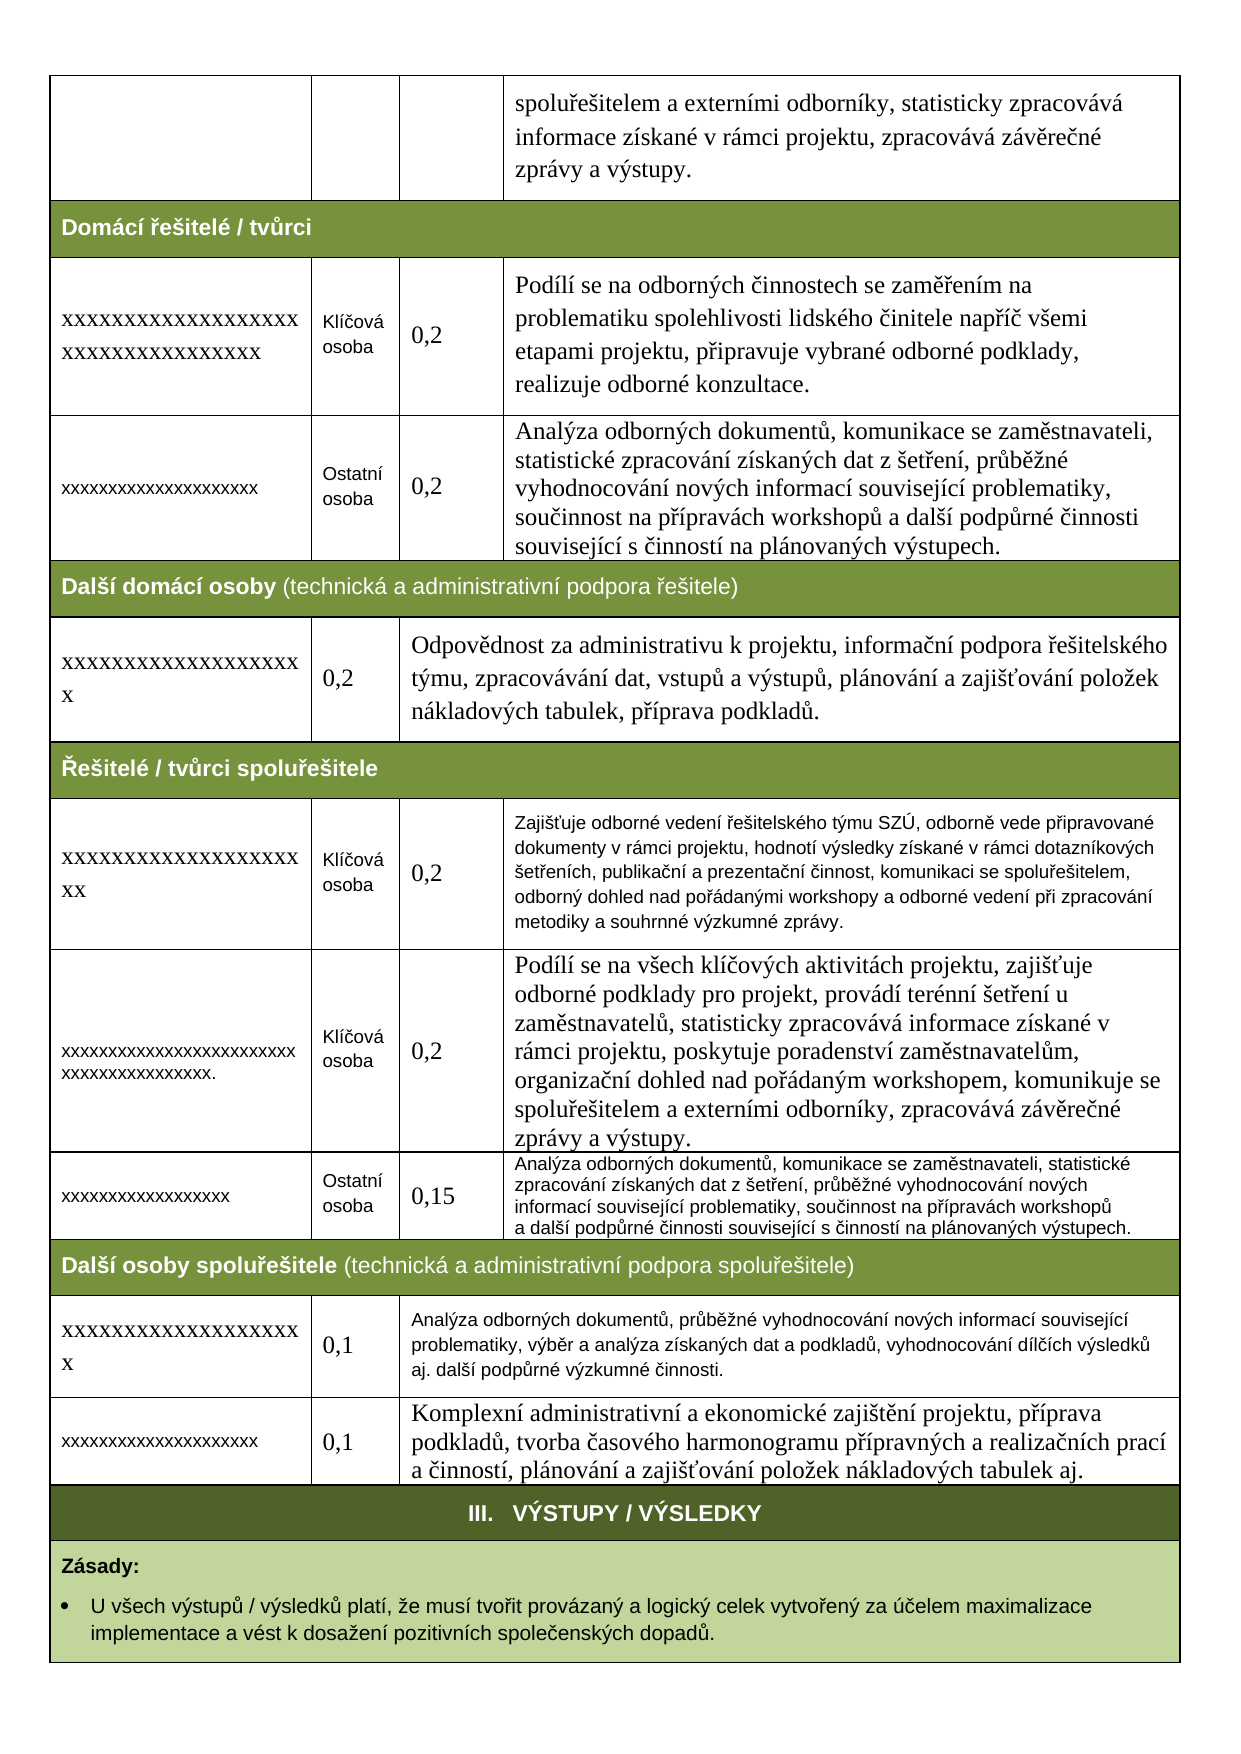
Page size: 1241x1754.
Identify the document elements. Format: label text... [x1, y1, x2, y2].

table_cell Další osoby spoluřešitele (technická a administrativní podpora spoluřešitele) [51, 1240, 1179, 1295]
table_cell [51, 76, 311, 200]
table_cell [400, 76, 503, 200]
table_cell Další domácí osoby (technická a administrativní podpora řešitele) [51, 561, 1179, 616]
table_cell [504, 76, 1179, 200]
table_cell Řešitelé / tvůrci spoluřešitele [51, 743, 1179, 798]
table_cell VÝSTUPY / VÝSLEDKY [51, 1486, 1179, 1540]
table_cell Domácí řešitelé / tvůrci [51, 201, 1179, 257]
table_cell [312, 76, 399, 200]
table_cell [51, 1541, 1179, 1662]
